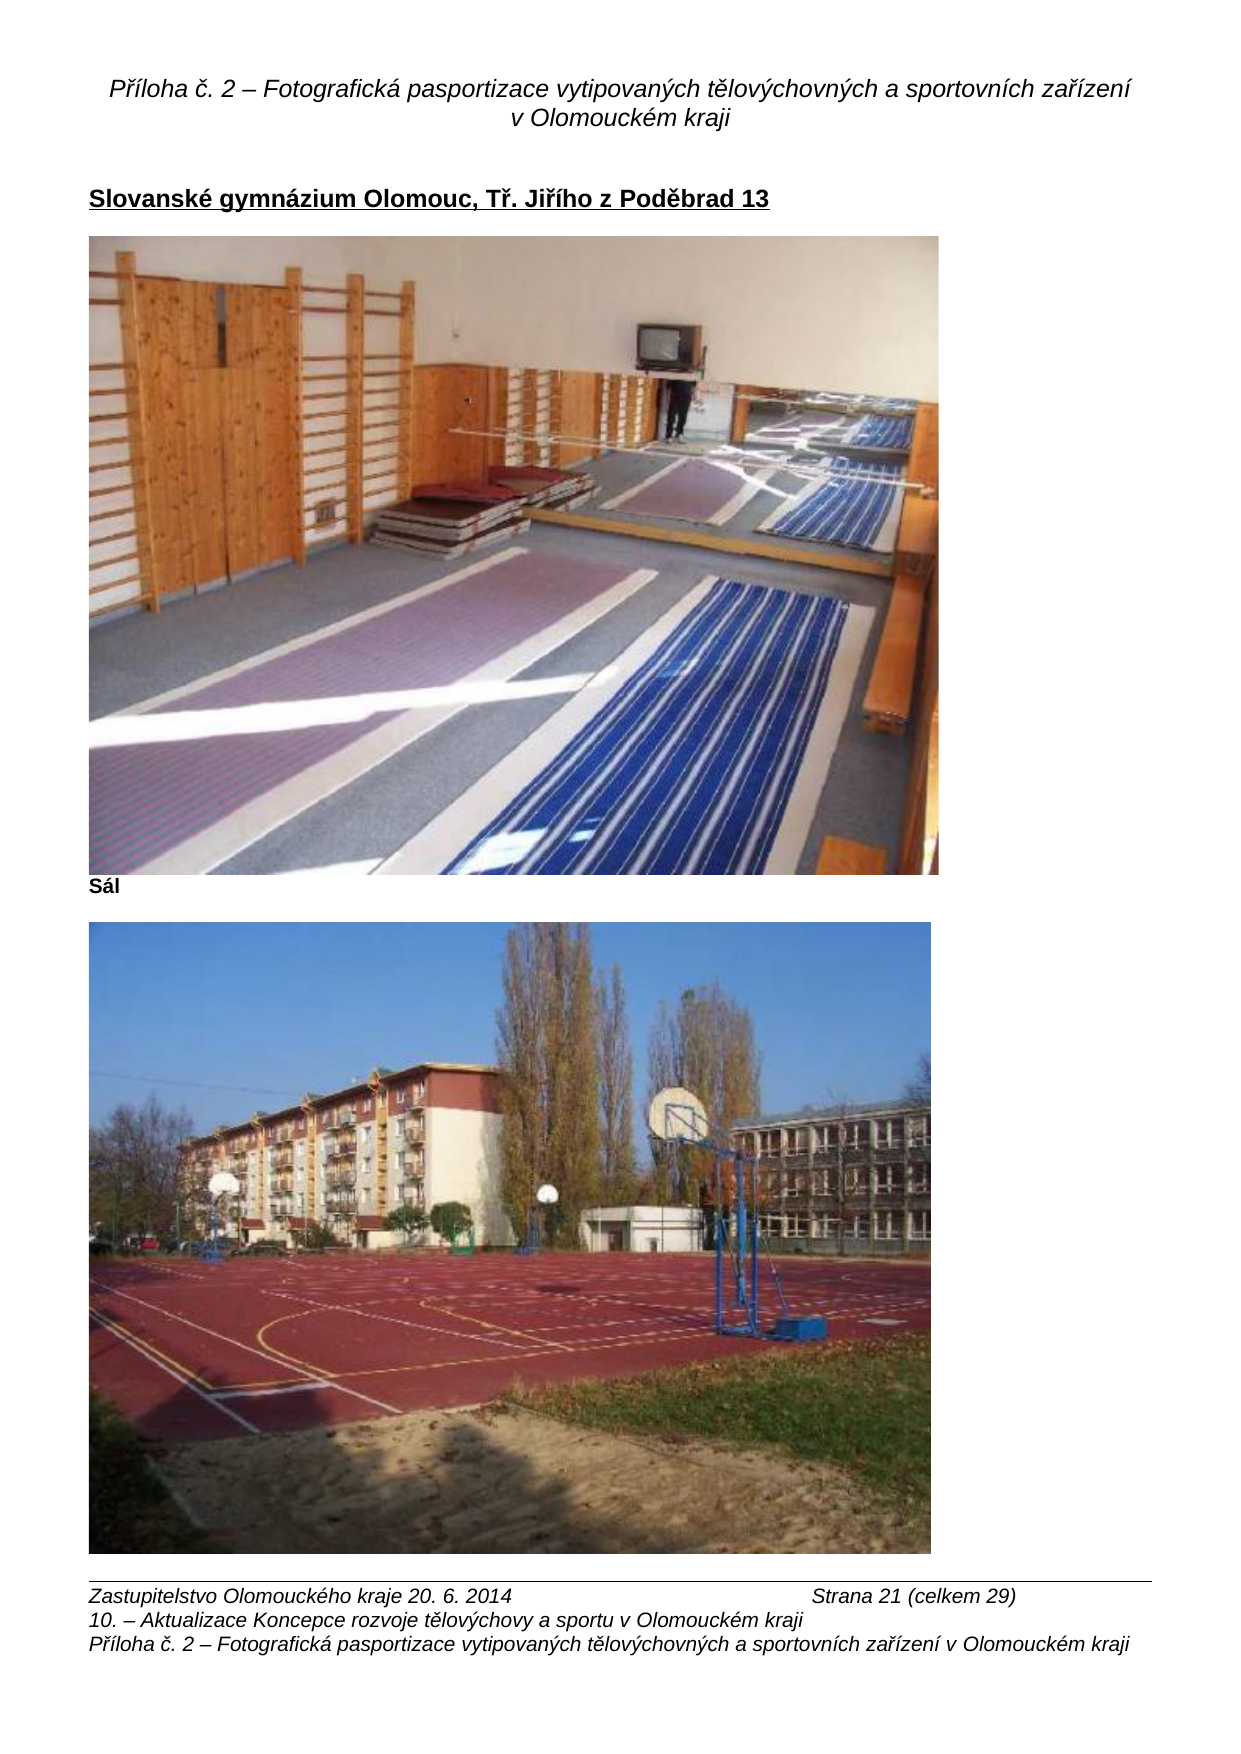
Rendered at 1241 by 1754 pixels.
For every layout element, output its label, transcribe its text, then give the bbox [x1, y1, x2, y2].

picture [88, 236, 939, 875]
picture [88, 922, 931, 1554]
text Slovanské gymnázium Olomouc, Tř. Jiřího z Poděbrad 13 [89, 184, 1152, 213]
text Sál [89, 874, 1152, 898]
